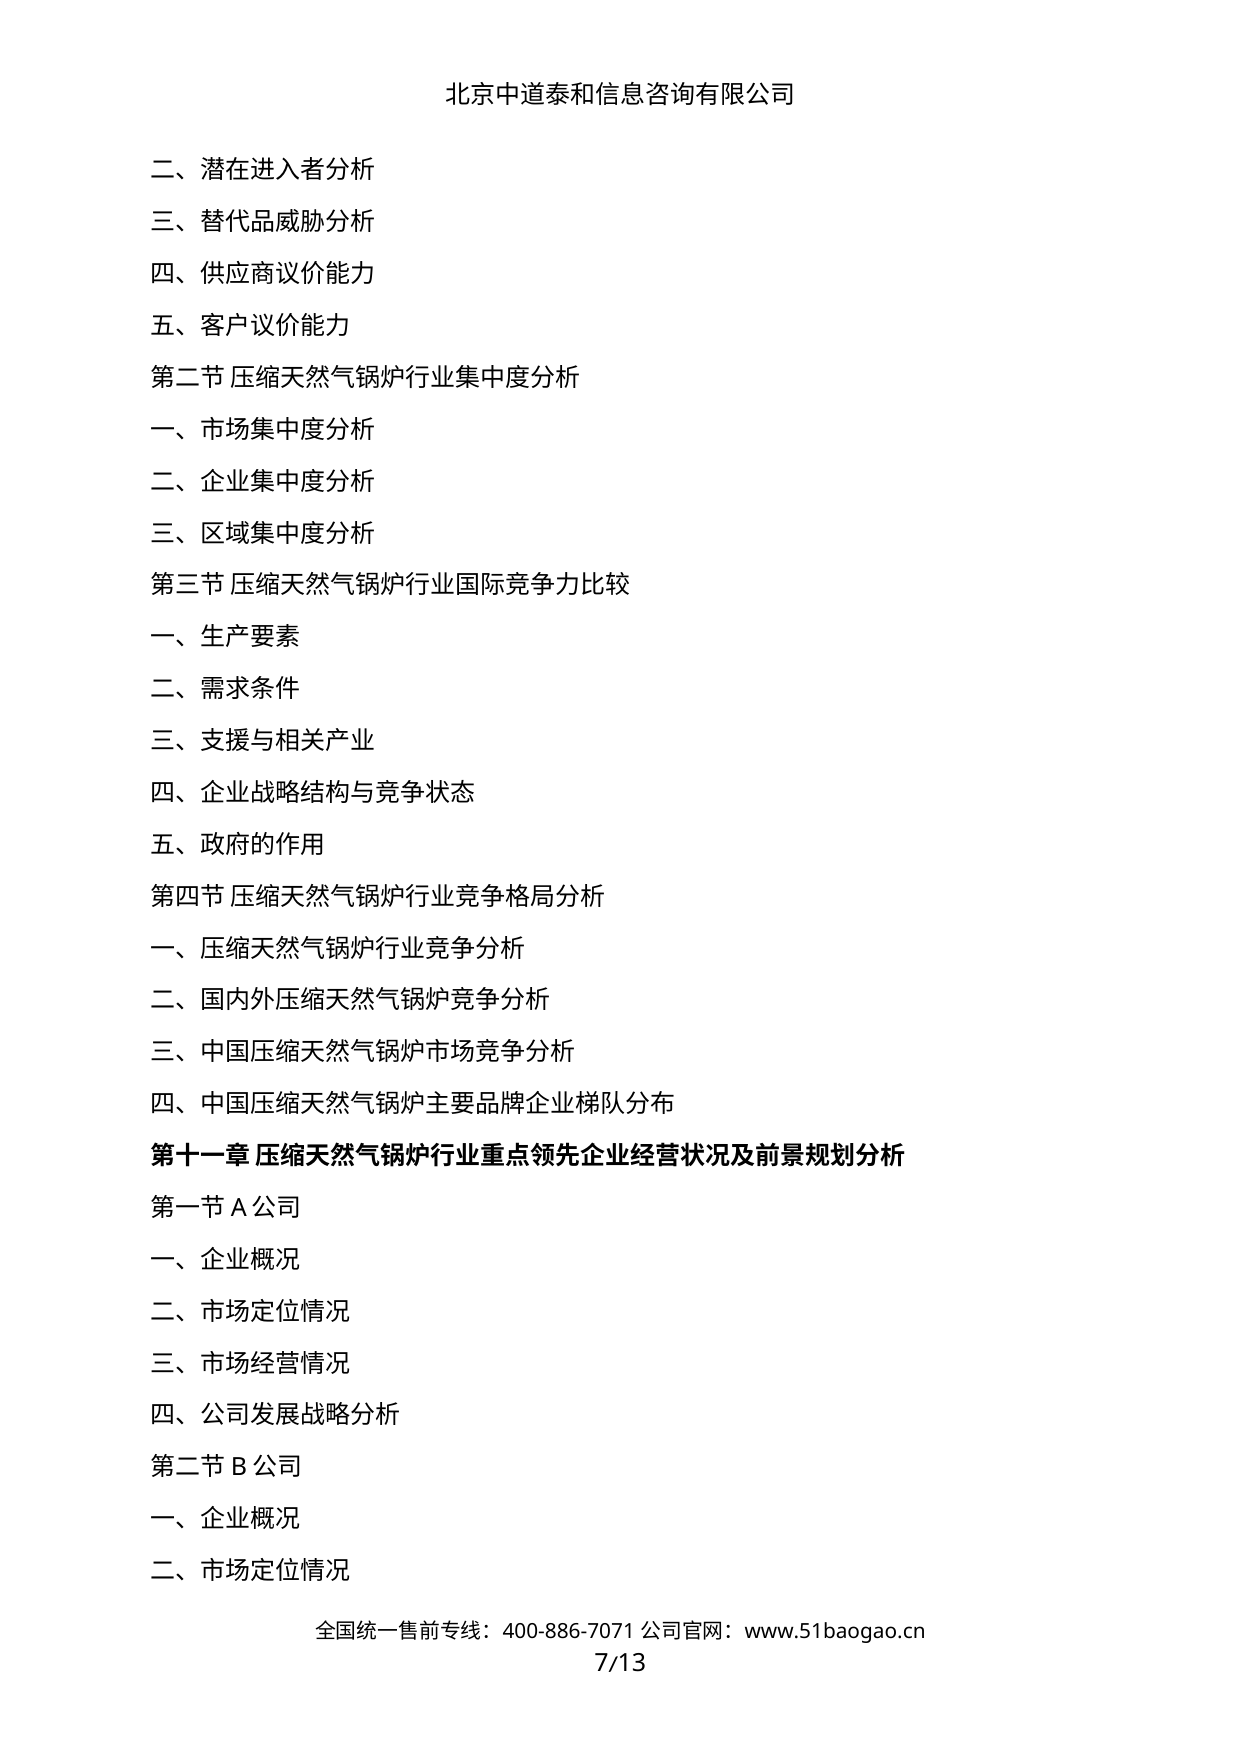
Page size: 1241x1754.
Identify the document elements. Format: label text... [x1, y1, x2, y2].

text 四、公司发展战略分析 [150, 1395, 1090, 1431]
text 一、企业概况 [150, 1239, 1090, 1276]
text 第二节 压缩天然气锅炉行业集中度分析 [150, 357, 1090, 394]
text 四、中国压缩天然气锅炉主要品牌企业梯队分布 [150, 1084, 1090, 1120]
text 三、中国压缩天然气锅炉市场竞争分析 [150, 1032, 1090, 1068]
text 三、区域集中度分析 [150, 513, 1090, 549]
text 二、国内外压缩天然气锅炉竞争分析 [150, 980, 1090, 1016]
text 二、潜在进入者分析 [150, 150, 1090, 186]
text 一、企业概况 [150, 1499, 1090, 1535]
text 五、政府的作用 [150, 824, 1090, 861]
text 第四节 压缩天然气锅炉行业竞争格局分析 [150, 876, 1090, 912]
text 四、供应商议价能力 [150, 254, 1090, 290]
text 第一节 A公司 [150, 1187, 1090, 1224]
text 三、替代品威胁分析 [150, 202, 1090, 238]
text 二、需求条件 [150, 669, 1090, 705]
text 三、支援与相关产业 [150, 721, 1090, 757]
text 二、市场定位情况 [150, 1551, 1090, 1587]
text 一、生产要素 [150, 617, 1090, 653]
text 第十一章 压缩天然气锅炉行业重点领先企业经营状况及前景规划分析 [150, 1136, 1090, 1172]
text 二、市场定位情况 [150, 1291, 1090, 1327]
text 四、企业战略结构与竞争状态 [150, 772, 1090, 809]
text 三、市场经营情况 [150, 1343, 1090, 1379]
text 第二节 B公司 [150, 1447, 1090, 1483]
text 第三节 压缩天然气锅炉行业国际竞争力比较 [150, 565, 1090, 601]
text 一、压缩天然气锅炉行业竞争分析 [150, 928, 1090, 964]
text 二、企业集中度分析 [150, 461, 1090, 497]
text 一、市场集中度分析 [150, 409, 1090, 446]
text 五、客户议价能力 [150, 306, 1090, 342]
